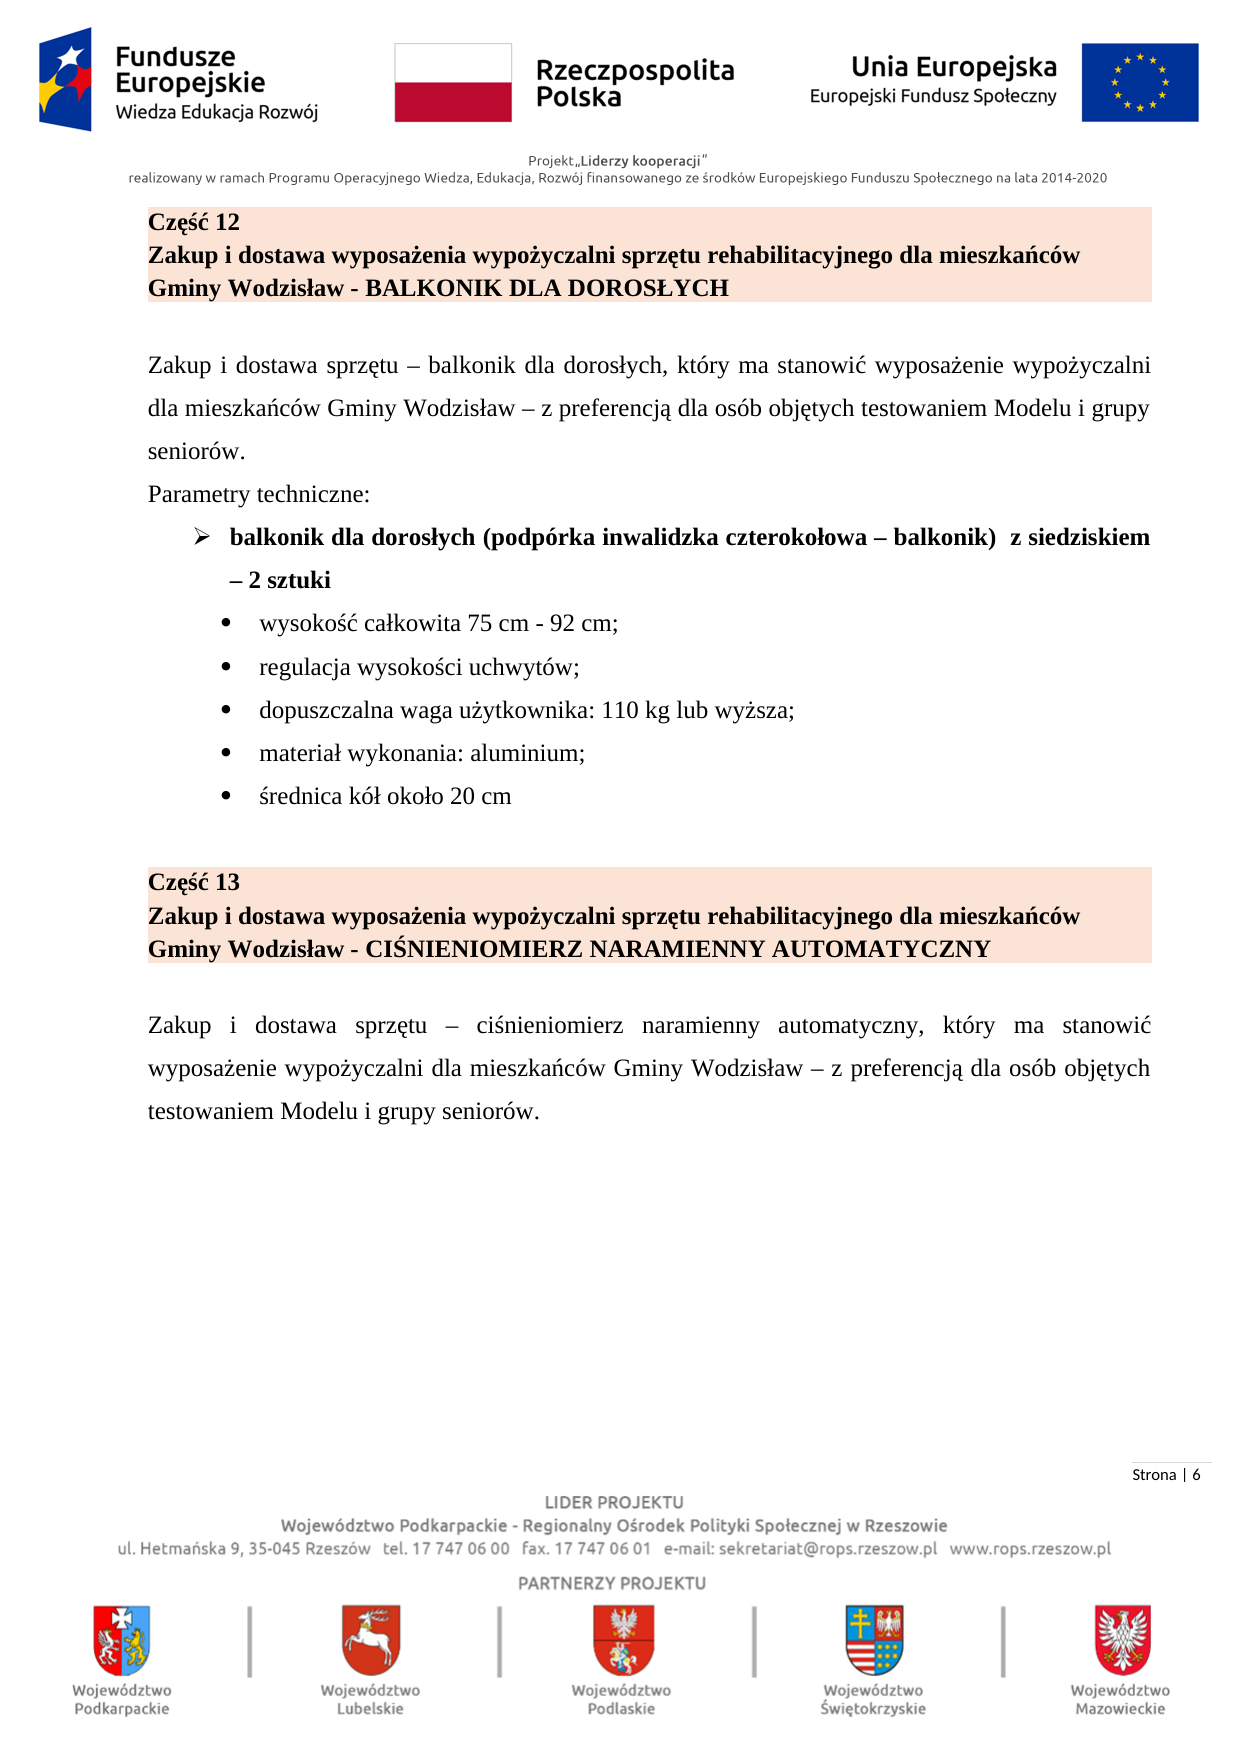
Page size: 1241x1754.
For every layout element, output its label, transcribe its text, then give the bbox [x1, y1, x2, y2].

list średnica kół około 20 cm [222, 781, 1152, 810]
list Zakup i dostawa wyposażenia wypożyczalni sprzętu rehabilitacyjnego dla mieszkańców Gminy Wodzisław - CIŚNIENIOMIERZ NARAMIENNY AUTOMATYCZNY [148, 901, 1152, 963]
list materiał wykonania: aluminium; [222, 738, 1152, 767]
text Zakup i dostawa sprzętu – ciśnieniomierz naramienny automatyczny, który ma stanowić wyposażenie wypożyczalni dla mieszkańców Gminy Wodzisław – z preferencją dla osób objętych testowaniem Modelu i grupy seniorów. [148, 1010, 1152, 1125]
text Parametry techniczne: [148, 479, 1152, 508]
list balkonik dla dorosłych (podpórka inwalidzka czterokołowa – balkonik) z siedziskiem – 2 sztuki [192, 522, 1152, 594]
list regulacja wysokości uchwytów; [222, 652, 1152, 680]
picture [0, 5, 1239, 210]
list wysokość całkowita 75 cm - 92 cm; [222, 608, 1152, 637]
list dopuszczalna waga użytkownika: 110 kg lub wyższa; [222, 695, 1152, 723]
list Część 12 [148, 207, 1152, 236]
picture [5, 1482, 1240, 1749]
list Część 13 [148, 867, 1152, 896]
text Zakup i dostawa sprzętu – balkonik dla dorosłych, który ma stanowić wyposażenie wypożyczalni dla mieszkańców Gminy Wodzisław – z preferencją dla osób objętych testowaniem Modelu i grupy seniorów. [148, 350, 1152, 465]
list Zakup i dostawa wyposażenia wypożyczalni sprzętu rehabilitacyjnego dla mieszkańców Gminy Wodzisław - BALKONIK DLA DOROSŁYCH [148, 241, 1152, 302]
